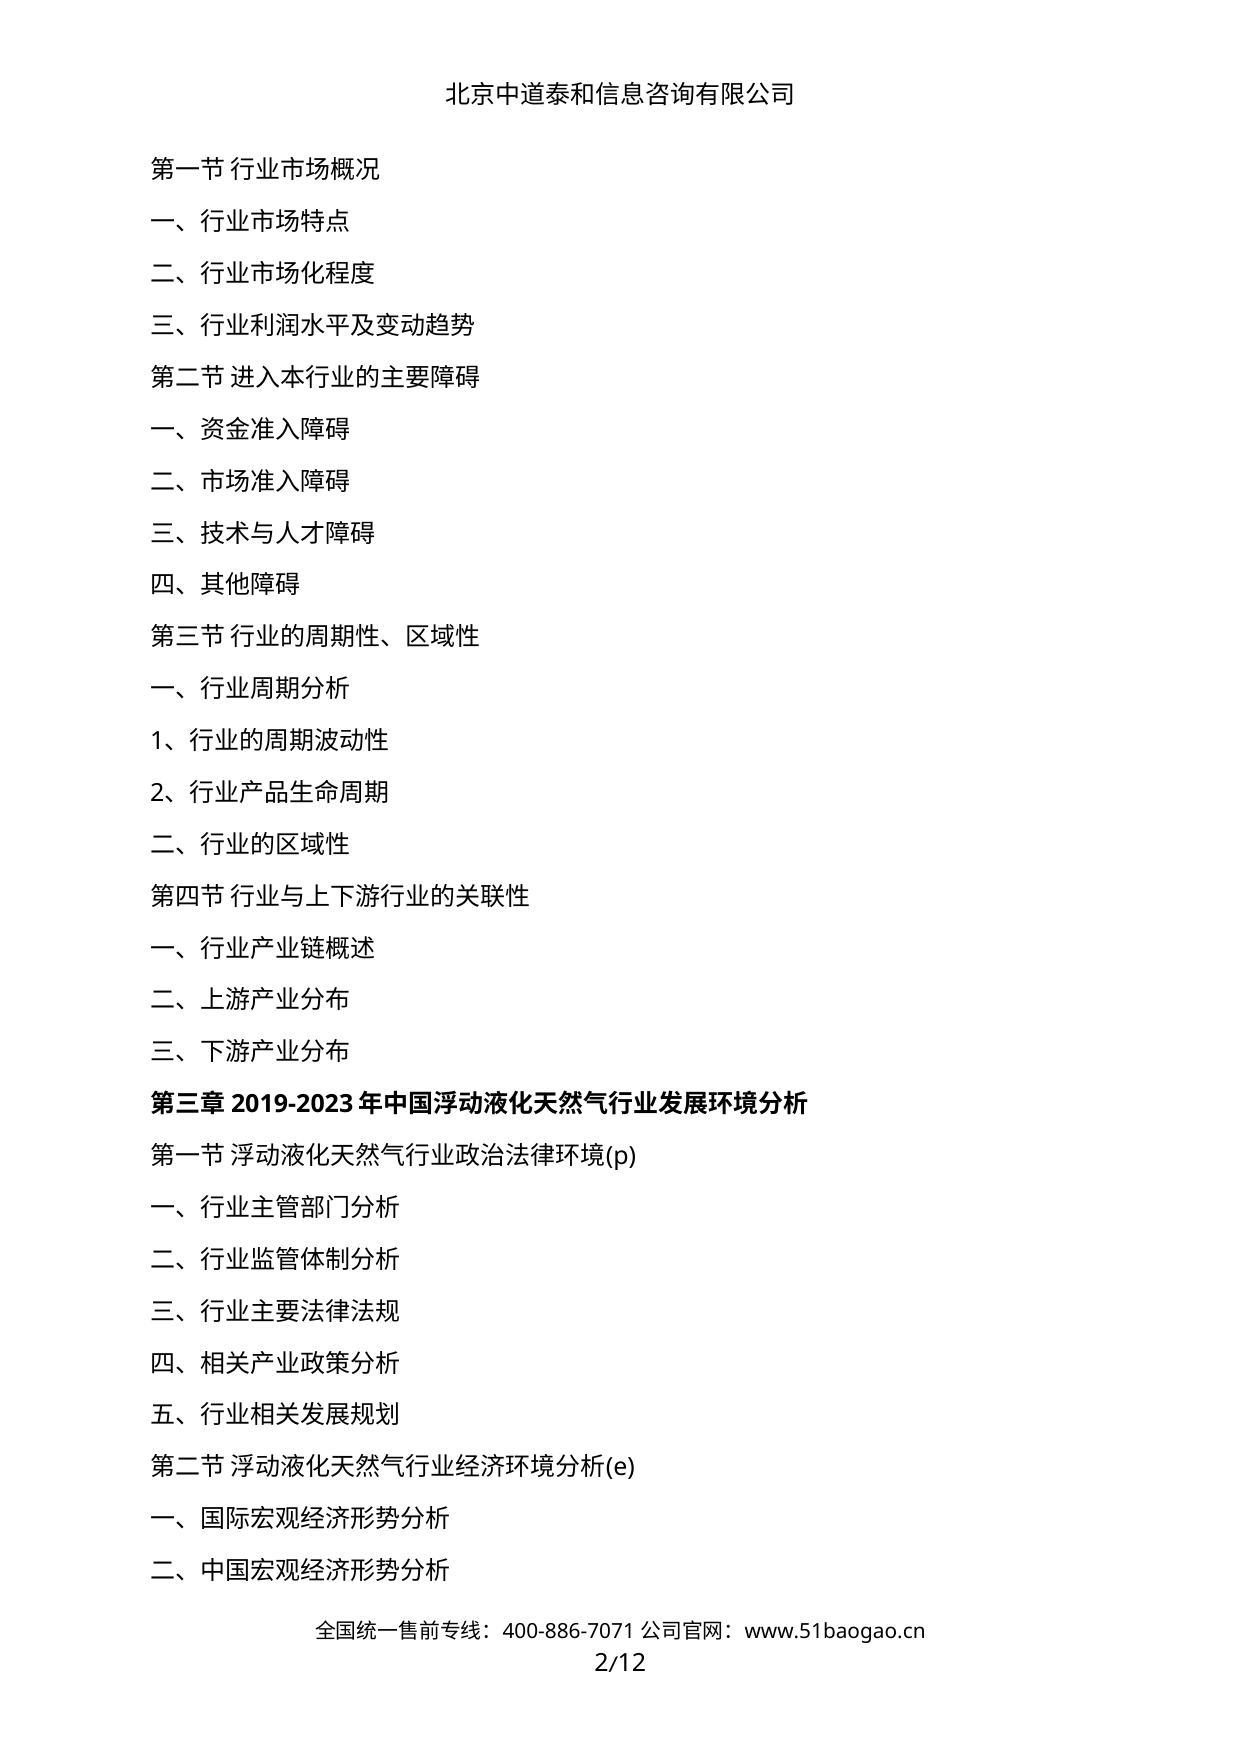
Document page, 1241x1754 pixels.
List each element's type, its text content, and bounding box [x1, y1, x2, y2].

text 1、行业的周期波动性 [150, 721, 1090, 757]
text 一、国际宏观经济形势分析 [150, 1499, 1090, 1535]
text 一、行业产业链概述 [150, 928, 1090, 964]
text 四、相关产业政策分析 [150, 1343, 1090, 1379]
text 二、中国宏观经济形势分析 [150, 1551, 1090, 1587]
text 第三节 行业的周期性、区域性 [150, 617, 1090, 653]
text 三、下游产业分布 [150, 1032, 1090, 1068]
text 一、资金准入障碍 [150, 409, 1090, 446]
text 四、其他障碍 [150, 565, 1090, 601]
text 五、行业相关发展规划 [150, 1395, 1090, 1431]
text 二、上游产业分布 [150, 980, 1090, 1016]
text 二、行业的区域性 [150, 824, 1090, 861]
text 二、行业监管体制分析 [150, 1239, 1090, 1276]
text 三、技术与人才障碍 [150, 513, 1090, 549]
text 二、行业市场化程度 [150, 254, 1090, 290]
text 一、行业主管部门分析 [150, 1187, 1090, 1224]
text 三、行业主要法律法规 [150, 1291, 1090, 1327]
text 三、行业利润水平及变动趋势 [150, 306, 1090, 342]
text 一、行业市场特点 [150, 202, 1090, 238]
text 第一节 浮动液化天然气行业政治法律环境(p) [150, 1136, 1090, 1172]
text 二、市场准入障碍 [150, 461, 1090, 497]
text 第二节 浮动液化天然气行业经济环境分析(e) [150, 1447, 1090, 1483]
text 第一节 行业市场概况 [150, 150, 1090, 186]
text 一、行业周期分析 [150, 669, 1090, 705]
text 2、行业产品生命周期 [150, 772, 1090, 809]
text 第二节 进入本行业的主要障碍 [150, 357, 1090, 394]
text 第四节 行业与上下游行业的关联性 [150, 876, 1090, 912]
text 第三章 2019-2023年中国浮动液化天然气行业发展环境分析 [150, 1084, 1090, 1120]
